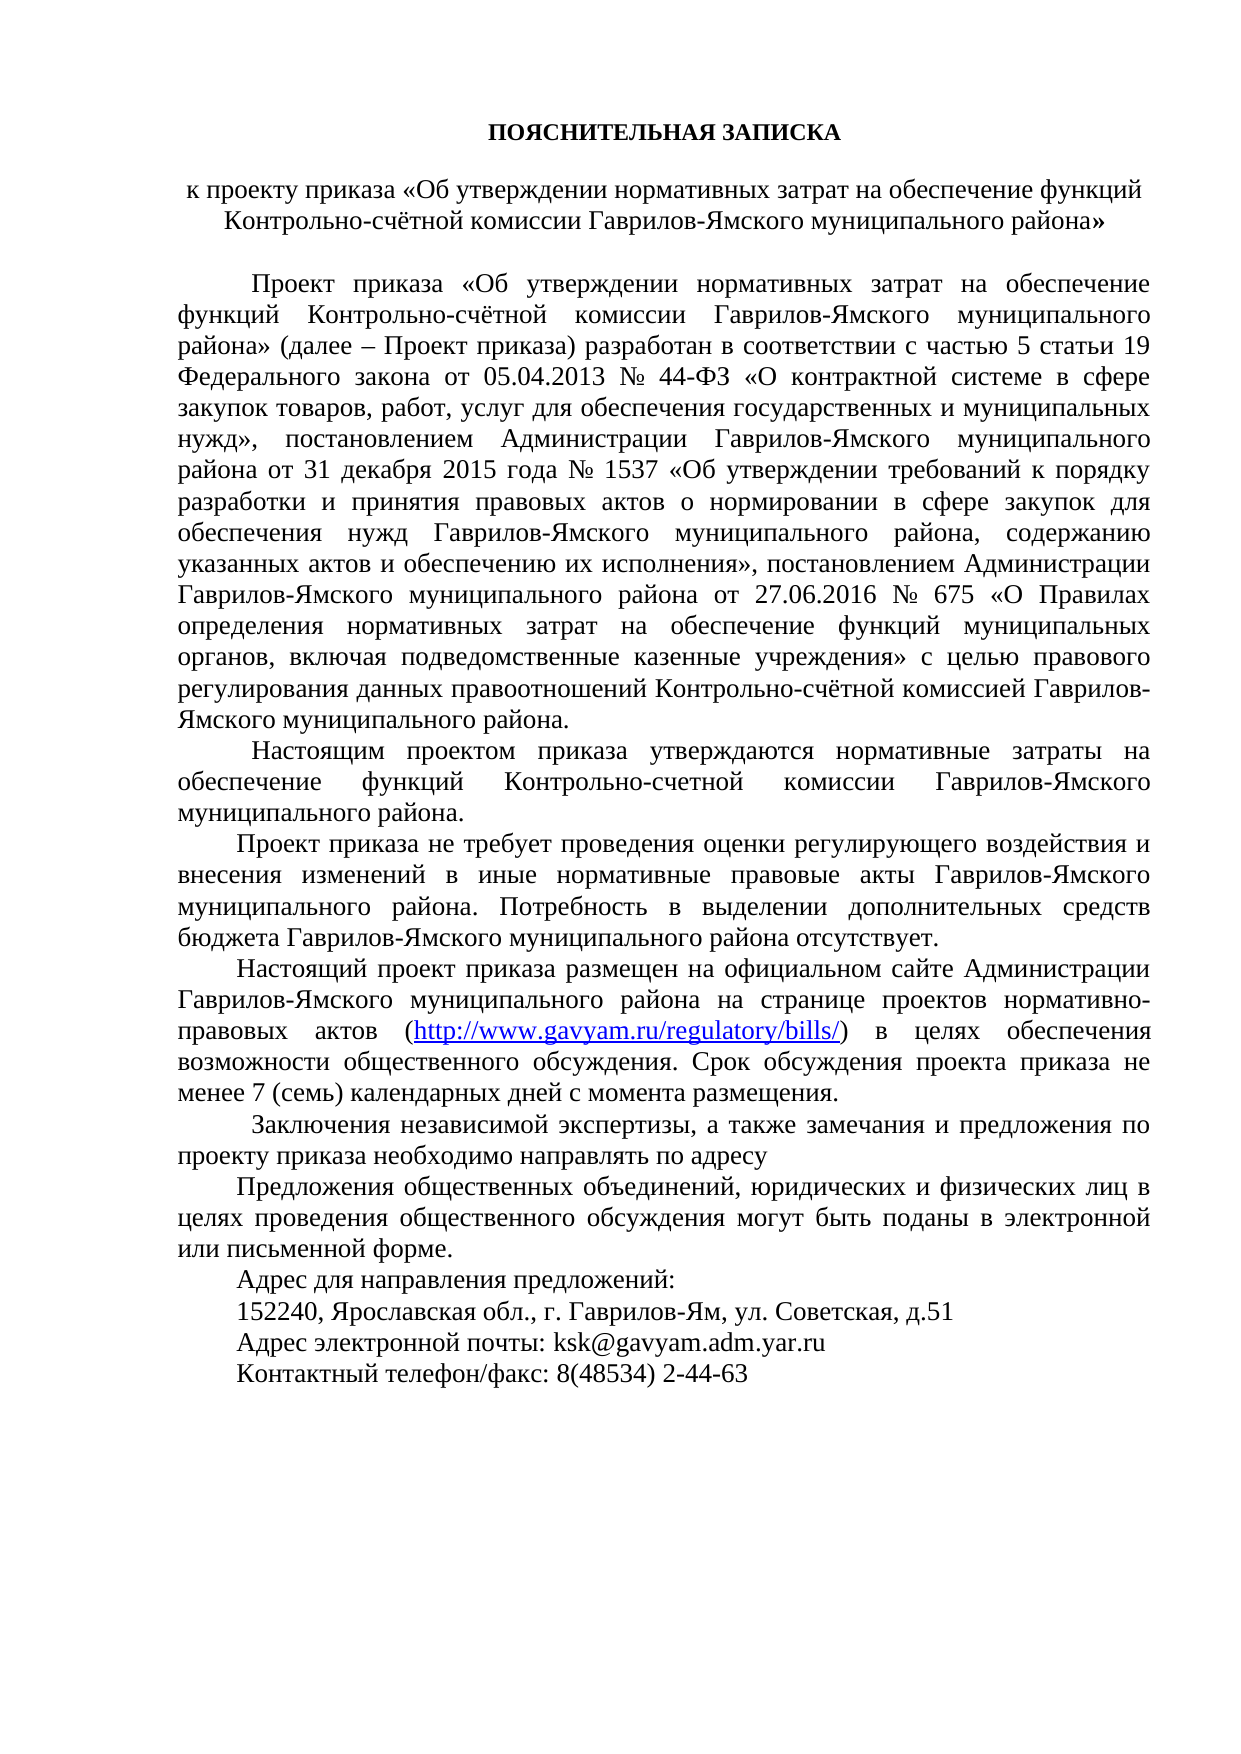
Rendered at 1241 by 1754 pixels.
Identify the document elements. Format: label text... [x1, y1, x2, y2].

text ПОЯСНИТЕЛЬНАЯ ЗАПИСКА [177, 118, 1152, 146]
text Адрес электронной почты: ksk@gavyam.adm.yar.ru [177, 1326, 1152, 1357]
text Проект приказа не требует проведения оценки регулирующего воздействия и внесения изменений в иные нормативные правовые акты Гаврилов-Ямского муниципального района. Потребность в выделении дополнительных средств бюджета Гаврилов-Ямского муниципального района отсутствует. [177, 827, 1152, 952]
text Проект приказа «Об утверждении нормативных затрат на обеспечение функций Контрольно-счётной комиссии Гаврилов-Ямского муниципального района» (далее – Проект приказа) разработан в соответствии с частью 5 статьи 19 Федерального закона от 05.04.2013 № 44-ФЗ «О контрактной системе в сфере закупок товаров, работ, услуг для обеспечения государственных и муниципальных нужд», постановлением Администрации Гаврилов-Ямского муниципального района от 31 декабря 2015 года № 1537 «Об утверждении требований к порядку разработки и принятия правовых актов о нормировании в сфере закупок для обеспечения нужд Гаврилов-Ямского муниципального района, содержанию указанных актов и обеспечению их исполнения», постановлением Администрации Гаврилов-Ямского муниципального района от 27.06.2016 № 675 «О Правилах определения нормативных затрат на обеспечение функций муниципальных органов, включая подведомственные казенные учреждения» с целью правового регулирования данных правоотношений Контрольно-счётной комиссией Гаврилов-Ямского муниципального района. [177, 267, 1152, 734]
text Предложения общественных объединений, юридических и физических лиц в целях проведения общественного обсуждения могут быть поданы в электронной или письменной форме. [177, 1170, 1152, 1263]
text Адрес для направления предложений: [177, 1263, 1152, 1294]
text Заключения независимой экспертизы, а также замечания и предложения по проекту приказа необходимо направлять по адресу [177, 1108, 1152, 1170]
text Настоящим проектом приказа утверждаются нормативные затраты на обеспечение функций Контрольно-счетной комиссии Гаврилов-Ямского муниципального района. [177, 734, 1152, 827]
text 152240, Ярославская обл., г. Гаврилов-Ям, ул. Советская, д.51 [177, 1294, 1152, 1326]
text Настоящий проект приказа размещен на официальном сайте Администрации Гаврилов-Ямского муниципального района на странице проектов нормативно-правовых актов (http://www.gavyam.ru/regulatory/bills/) в целях обеспечения возможности общественного обсуждения. Срок обсуждения проекта приказа не менее 7 (семь) календарных дней с момента размещения. [177, 952, 1152, 1108]
text к проекту приказа «Об утверждении нормативных затрат на обеспечение функций Контрольно-счётной комиссии Гаврилов-Ямского муниципального района» [177, 173, 1152, 236]
text Контактный телефон/факс: 8(48534) 2-44-63 [177, 1357, 1152, 1388]
